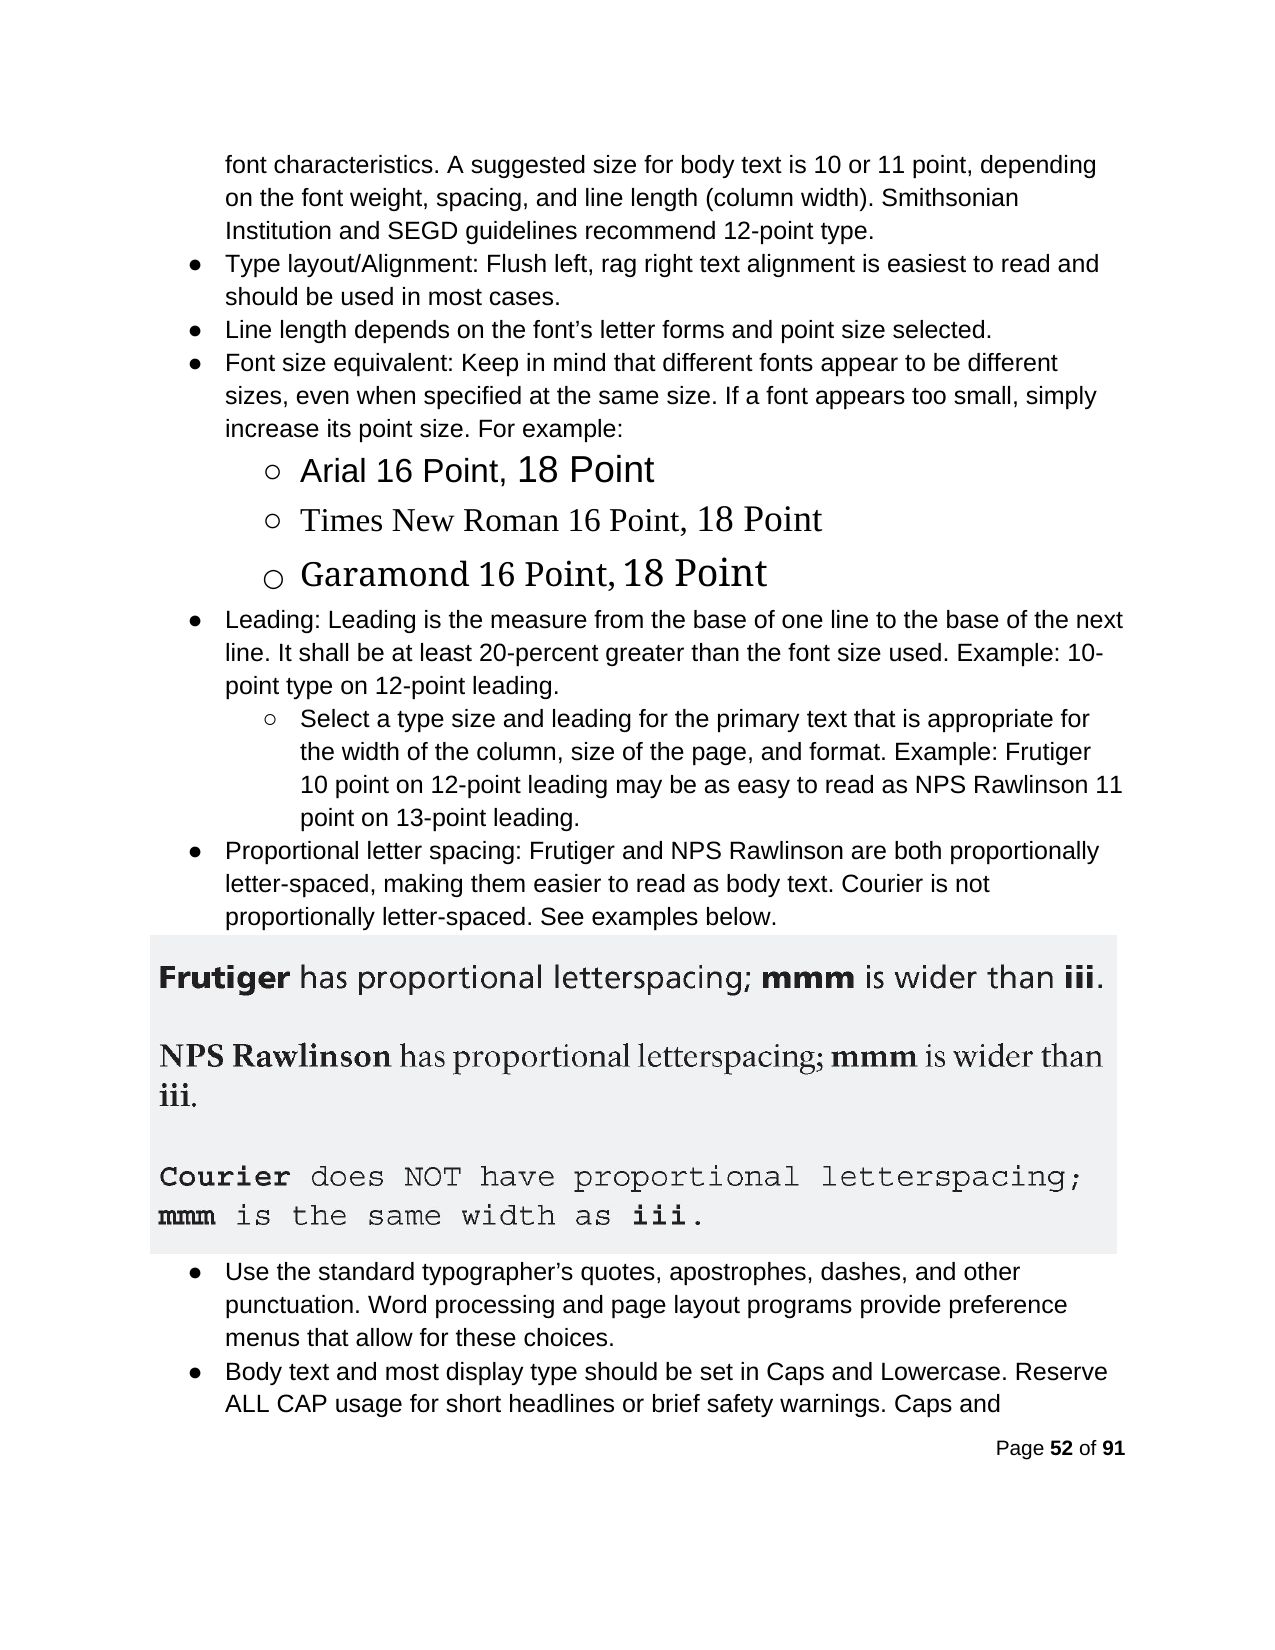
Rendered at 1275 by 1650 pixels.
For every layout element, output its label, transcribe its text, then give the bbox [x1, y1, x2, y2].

list Times New Roman 16 Point, 18 Point [262, 497, 1125, 540]
list Proportional letter spacing: Frutiger and NPS Rawlinson are both proportionally letter-spaced, making them easier to read as body text. Courier is not proportionally letter-spaced. See examples below. [187, 836, 1125, 931]
list Font size equivalent: Keep in mind that different fonts appear to be different sizes, even when specified at the same size. If a font appears too small, simply increase its point size. For example: [187, 348, 1125, 443]
list Arial 16 Point, 18 Point [262, 447, 1125, 490]
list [187, 1356, 1125, 1418]
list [187, 150, 1125, 245]
list Leading: Leading is the measure from the base of one line to the base of the next line. It shall be at least 20-percent greater than the font size used. Example: 10-point type on 12-point leading. [187, 605, 1125, 700]
list Garamond 16 Point, 18 Point [262, 546, 1125, 597]
list Type layout/Alignment: Flush left, rag right text alignment is easiest to read and should be used in most cases. [187, 249, 1125, 311]
list Use the standard typographer’s quotes, apostrophes, dashes, and other punctuation. Word processing and page layout programs provide preference menus that allow for these choices. [187, 1257, 1125, 1352]
list Line length depends on the font’s letter forms and point size selected. [187, 315, 1125, 344]
picture [150, 935, 1117, 1254]
list Select a type size and leading for the primary text that is appropriate for the width of the column, size of the page, and format. Example: Frutiger 10 point on 12-point leading may be as easy to read as NPS Rawlinson 11 point on 13-point leading. [262, 704, 1125, 832]
